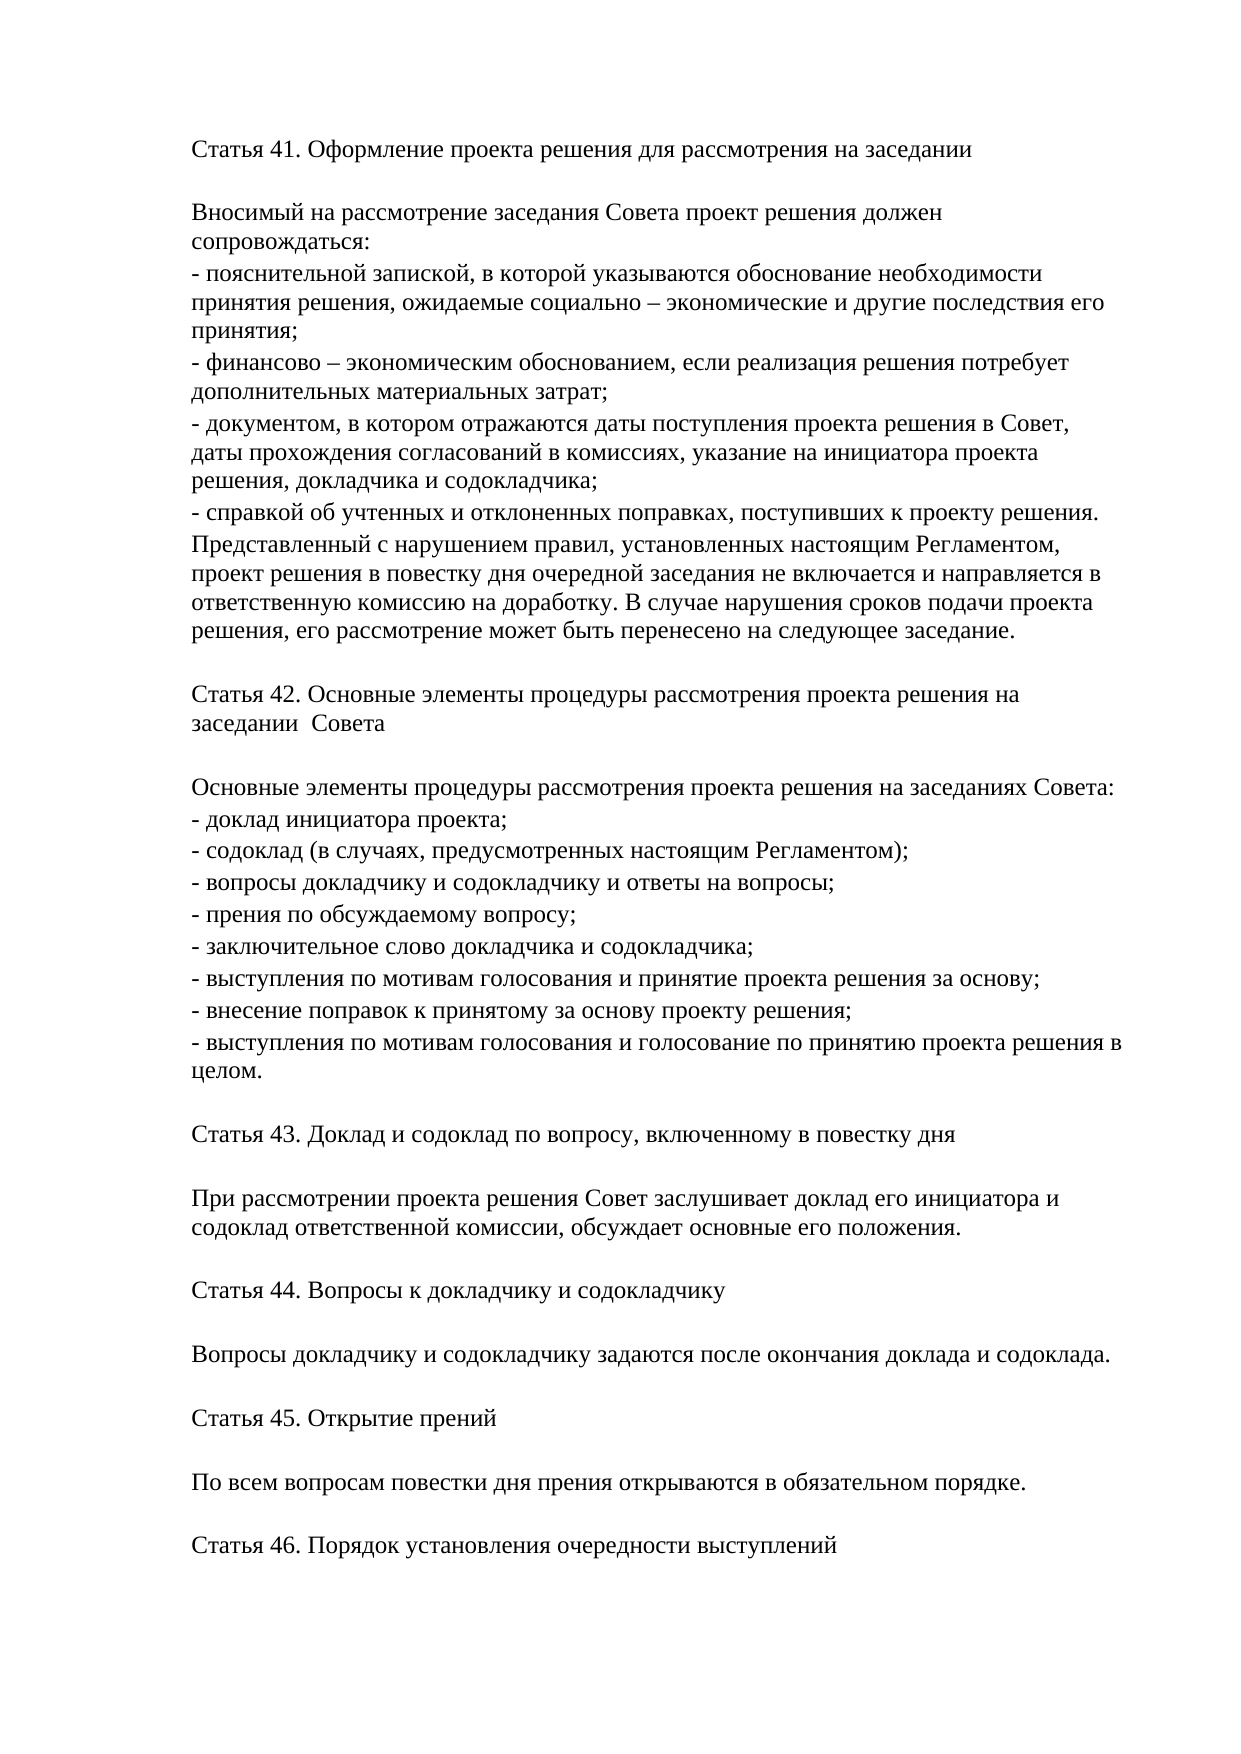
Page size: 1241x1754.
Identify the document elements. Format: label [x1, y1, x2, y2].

table_cell [165, 118, 1152, 1610]
